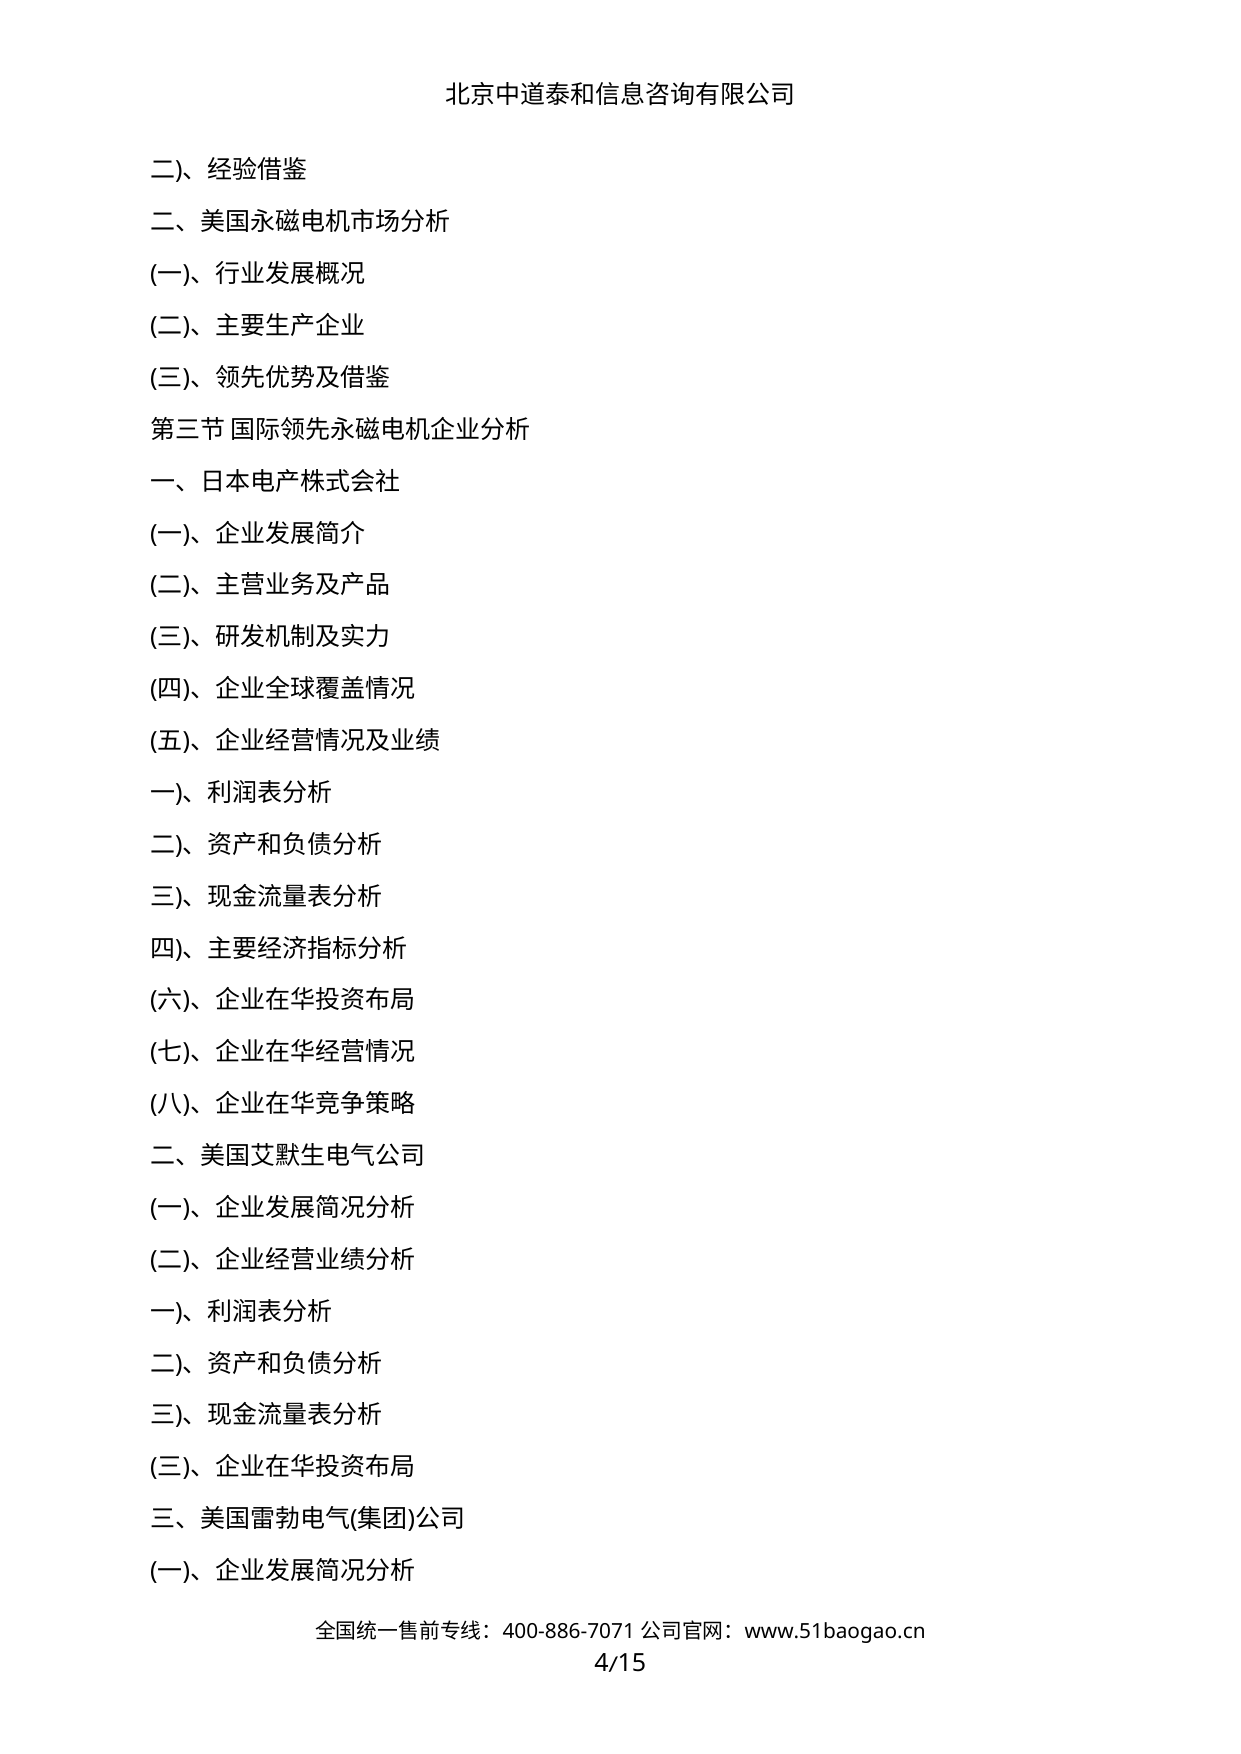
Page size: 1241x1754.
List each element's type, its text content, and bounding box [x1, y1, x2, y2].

text (四)、企业全球覆盖情况 [150, 669, 1090, 705]
text 一、日本电产株式会社 [150, 461, 1090, 497]
text (七)、企业在华经营情况 [150, 1032, 1090, 1068]
text (一)、企业发展简介 [150, 513, 1090, 549]
text (三)、企业在华投资布局 [150, 1447, 1090, 1483]
text 一)、利润表分析 [150, 1291, 1090, 1327]
text (六)、企业在华投资布局 [150, 980, 1090, 1016]
text (二)、主营业务及产品 [150, 565, 1090, 601]
text (三)、研发机制及实力 [150, 617, 1090, 653]
text (三)、领先优势及借鉴 [150, 357, 1090, 394]
text 二)、经验借鉴 [150, 150, 1090, 186]
text 一)、利润表分析 [150, 772, 1090, 809]
text (一)、企业发展简况分析 [150, 1187, 1090, 1224]
text (二)、主要生产企业 [150, 306, 1090, 342]
text (一)、行业发展概况 [150, 254, 1090, 290]
text 四)、主要经济指标分析 [150, 928, 1090, 964]
text 二)、资产和负债分析 [150, 824, 1090, 861]
text 二)、资产和负债分析 [150, 1343, 1090, 1379]
text 第三节 国际领先永磁电机企业分析 [150, 409, 1090, 446]
text 三)、现金流量表分析 [150, 1395, 1090, 1431]
text (五)、企业经营情况及业绩 [150, 721, 1090, 757]
text 二、美国永磁电机市场分析 [150, 202, 1090, 238]
text (一)、企业发展简况分析 [150, 1551, 1090, 1587]
text 三、美国雷勃电气(集团)公司 [150, 1499, 1090, 1535]
text 二、美国艾默生电气公司 [150, 1136, 1090, 1172]
text 三)、现金流量表分析 [150, 876, 1090, 912]
text (八)、企业在华竞争策略 [150, 1084, 1090, 1120]
text (二)、企业经营业绩分析 [150, 1239, 1090, 1276]
